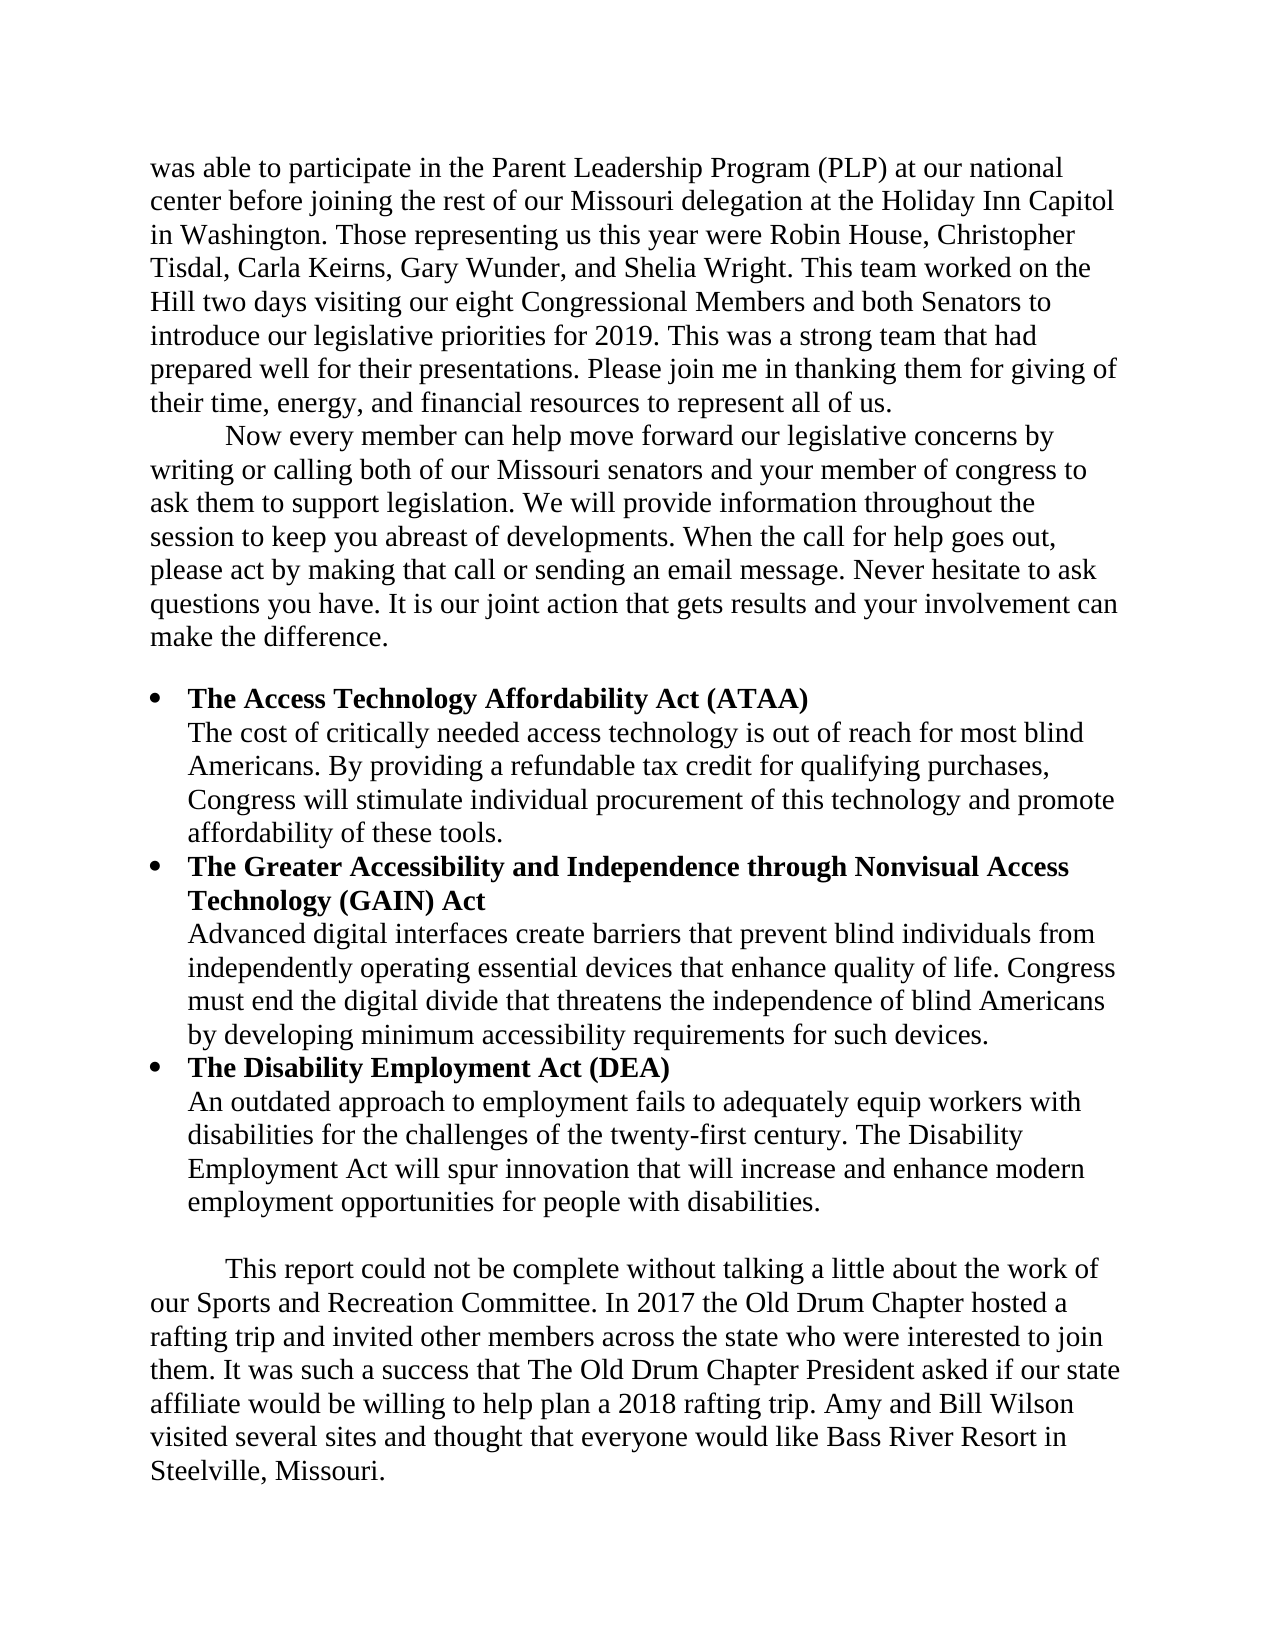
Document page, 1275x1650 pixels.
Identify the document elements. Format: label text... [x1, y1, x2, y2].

list The Disability Employment Act (DEA) [150, 1050, 1125, 1084]
text Now every member can help move forward our legislative concerns by writing or calling both of our Missouri senators and your member of congress to ask them to support legislation. We will provide information throughout the session to keep you abreast of developments. When the call for help goes out, please act by making that call or sending an email message. Never hesitate to ask questions you have. It is our joint action that gets results and your involvement can make the difference. [150, 418, 1125, 653]
text An outdated approach to employment fails to adequately equip workers with disabilities for the challenges of the twenty-first century. The Disability Employment Act will spur innovation that will increase and enhance modern employment opportunities for people with disabilities. [187, 1084, 1125, 1218]
text Advanced digital interfaces create barriers that prevent blind individuals from independently operating essential devices that enhance quality of life. Congress must end the digital divide that threatens the independence of blind Americans by developing minimum accessibility requirements for such devices. [187, 916, 1125, 1050]
list The Greater Accessibility and Independence through Nonvisual Access Technology (GAIN) Act [150, 849, 1125, 916]
list The Access Technology Affordability Act (ATAA) [150, 681, 1125, 715]
text This report could not be complete without talking a little about the work of our Sports and Recreation Committee. In 2017 the Old Drum Chapter hosted a rafting trip and invited other members across the state who were interested to join them. It was such a success that The Old Drum Chapter President asked if our state affiliate would be willing to help plan a 2018 rafting trip. Amy and Bill Wilson visited several sites and thought that everyone would like Bass River Resort in Steelville, Missouri. [150, 1252, 1125, 1486]
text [150, 150, 1125, 418]
list The cost of critically needed access technology is out of reach for most blind Americans. By providing a refundable tax credit for qualifying purchases, Congress will stimulate individual procurement of this technology and promote affordability of these tools. [187, 715, 1125, 849]
